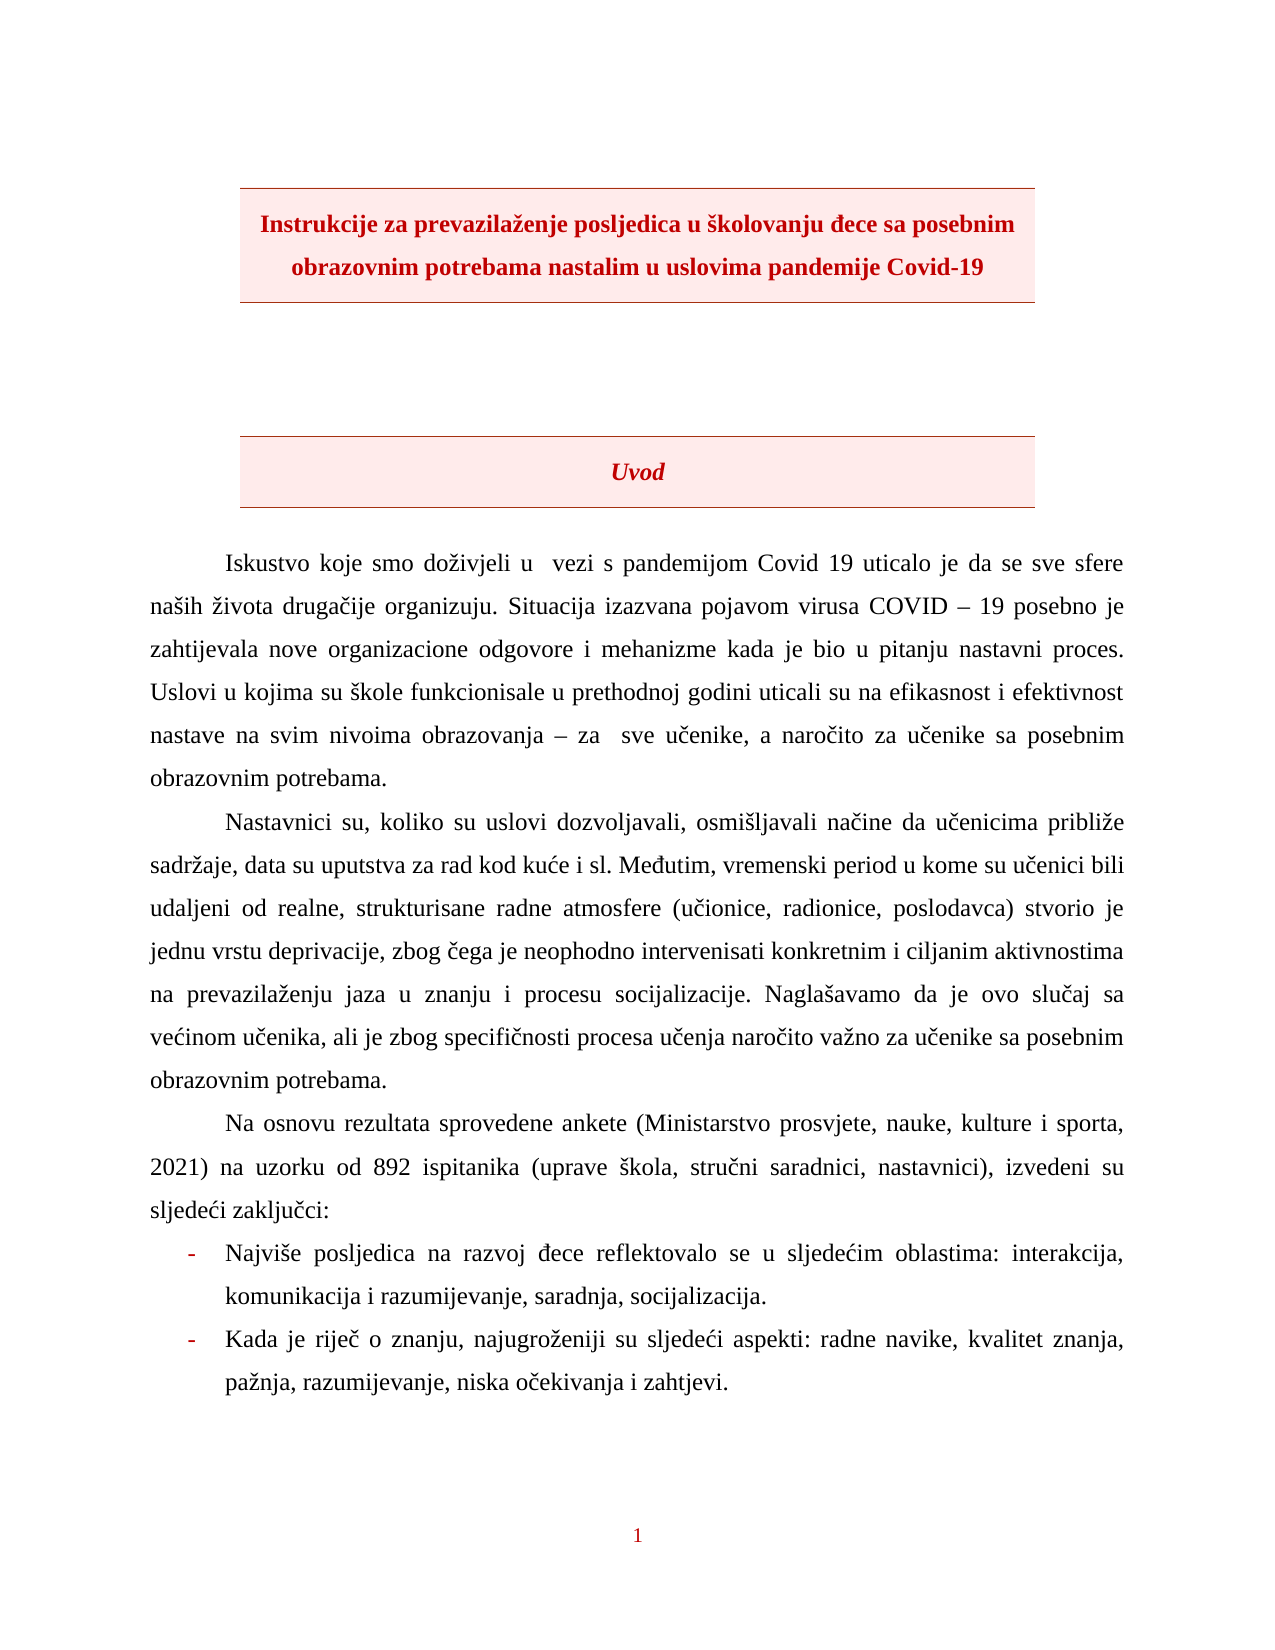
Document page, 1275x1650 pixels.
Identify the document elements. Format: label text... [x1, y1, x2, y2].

list Kada je riječ o znanju, najugroženiji su sljedeći aspekti: radne navike, kvalitet znanja, pažnja, razumijevanje, niska očekivanja i zahtjevi. [187, 1324, 1125, 1396]
text Uvod [240, 437, 1035, 507]
text Nastavnici su, koliko su uslovi dozvoljavali, osmišljavali načine da učenicima približe sadržaje, data su uputstva za rad kod kuće i sl. Međutim, vremenski period u kome su učenici bili udaljeni od realne, strukturisane radne atmosfere (učionice, radionice, poslodavca) stvorio je jednu vrstu deprivacije, zbog čega je neophodno intervenisati konkretnim i ciljanim aktivnostima na prevazilaženju jaza u znanju i procesu socijalizacije. Naglašavamo da je ovo slučaj sa većinom učenika, ali je zbog specifičnosti procesa učenja naročito važno za učenike sa posebnim obrazovnim potrebama. [150, 807, 1125, 1094]
text Instrukcije za prevazilaženje posljedica u školovanju đece sa posebnim obrazovnim potrebama nastalim u uslovima pandemije Covid-19 [240, 189, 1035, 302]
text Na osnovu rezultata sprovedene ankete (Ministarstvo prosvjete, nauke, kulture i sporta, 2021) na uzorku od 892 ispitanika (uprave škola, stručni saradnici, nastavnici), izvedeni su sljedeći zaključci: [150, 1108, 1125, 1223]
text Iskustvo koje smo doživjeli u vezi s pandemijom Covid 19 uticalo je da se sve sfere naših života drugačije organizuju. Situacija izazvana pojavom virusa COVID – 19 posebno je zahtijevala nove organizacione odgovore i mehanizme kada je bio u pitanju nastavni proces. Uslovi u kojima su škole funkcionisale u prethodnoj godini uticali su na efikasnost i efektivnost nastave na svim nivoima obrazovanja – za sve učenike, a naročito za učenike sa posebnim obrazovnim potrebama. [150, 548, 1125, 792]
list Najviše posljedica na razvoj đece reflektovalo se u sljedećim oblastima: interakcija, komunikacija i razumijevanje, saradnja, socijalizacija. [187, 1238, 1125, 1310]
